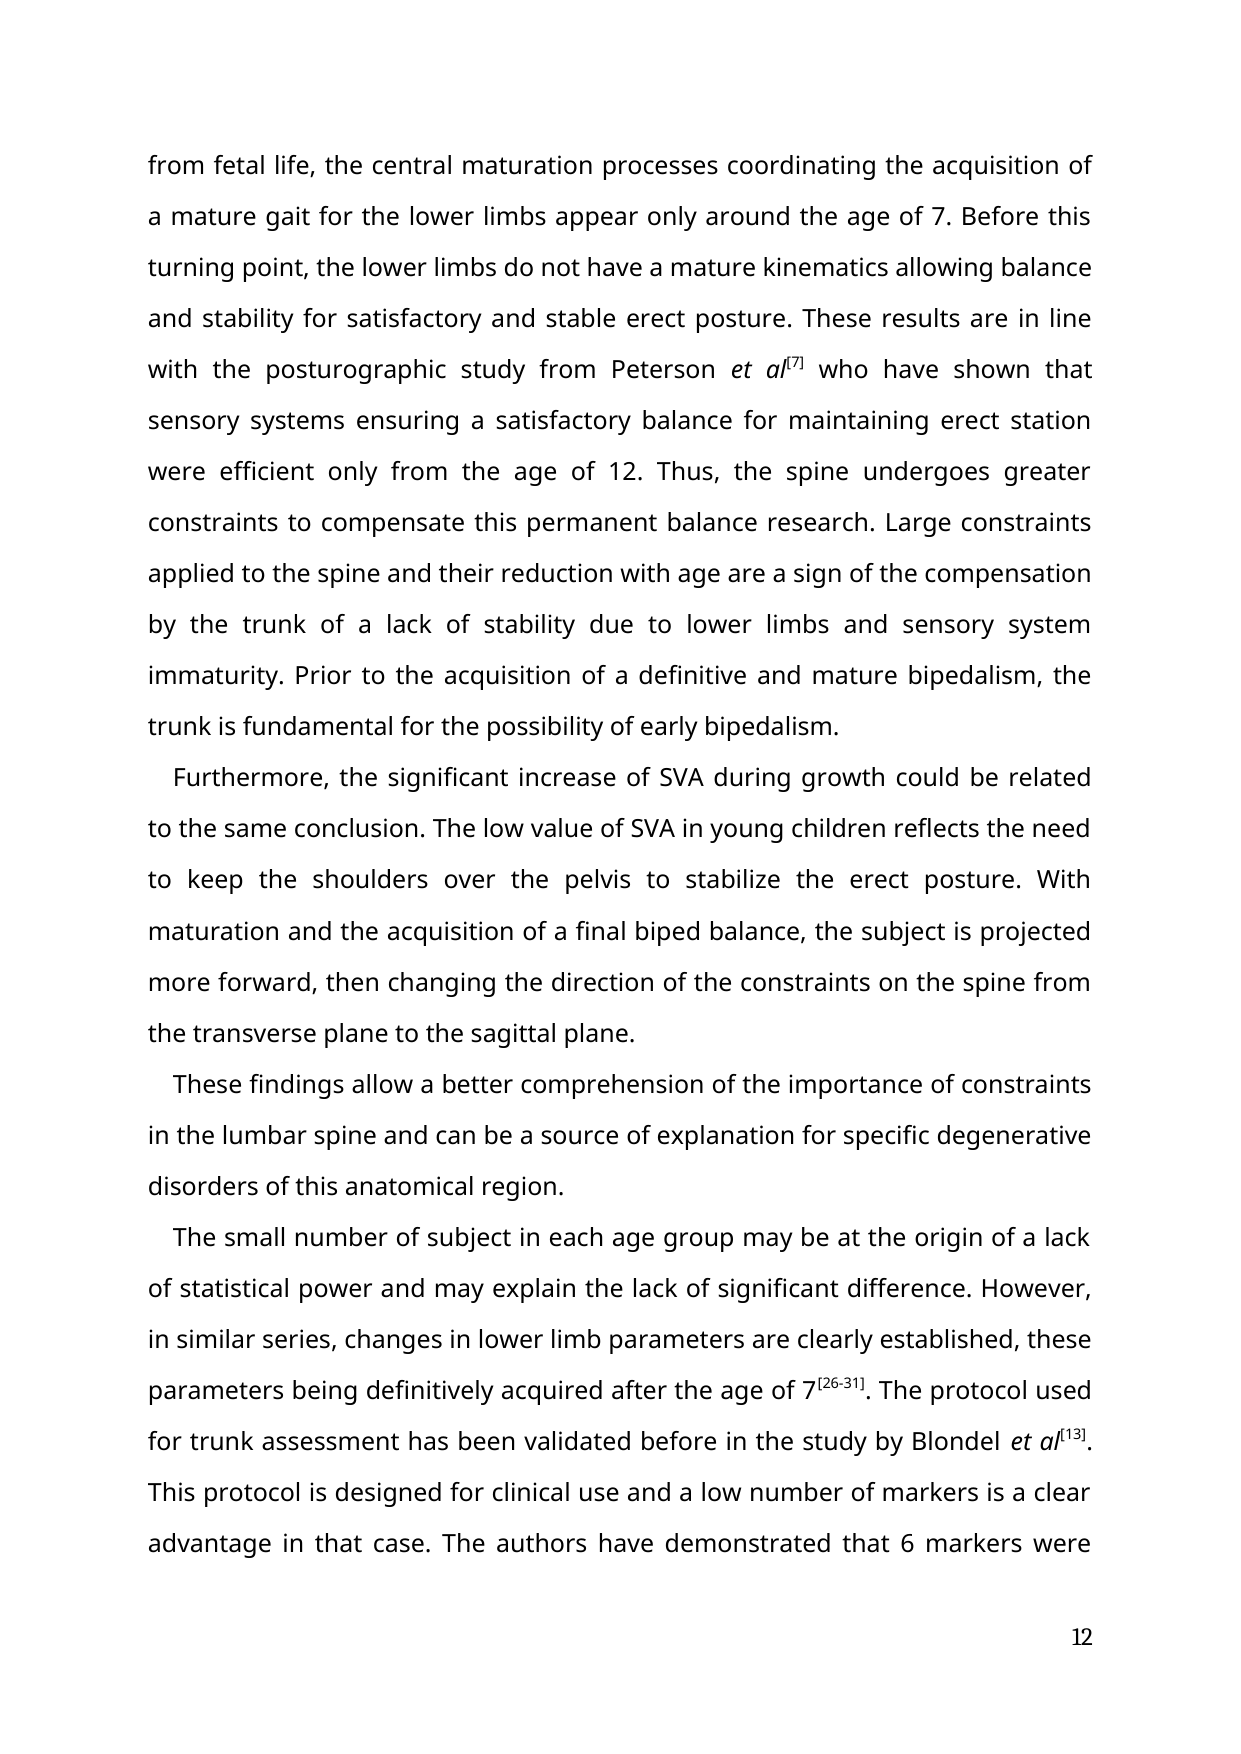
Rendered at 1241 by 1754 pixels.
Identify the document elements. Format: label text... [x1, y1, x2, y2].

text These findings allow a better comprehension of the importance of constraints in the lumbar spine and can be a source of explanation for specific degenerative disorders of this anatomical region. [148, 1066, 1093, 1202]
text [148, 1219, 1093, 1560]
text Furthermore, the significant increase of SVA during growth could be related to the same conclusion. The low value of SVA in young children reflects the need to keep the shoulders over the pelvis to stabilize the erect posture. With maturation and the acquisition of a final biped balance, the subject is projected more forward, then changing the direction of the constraints on the spine from the transverse plane to the sagittal plane. [148, 760, 1093, 1049]
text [148, 148, 1093, 743]
